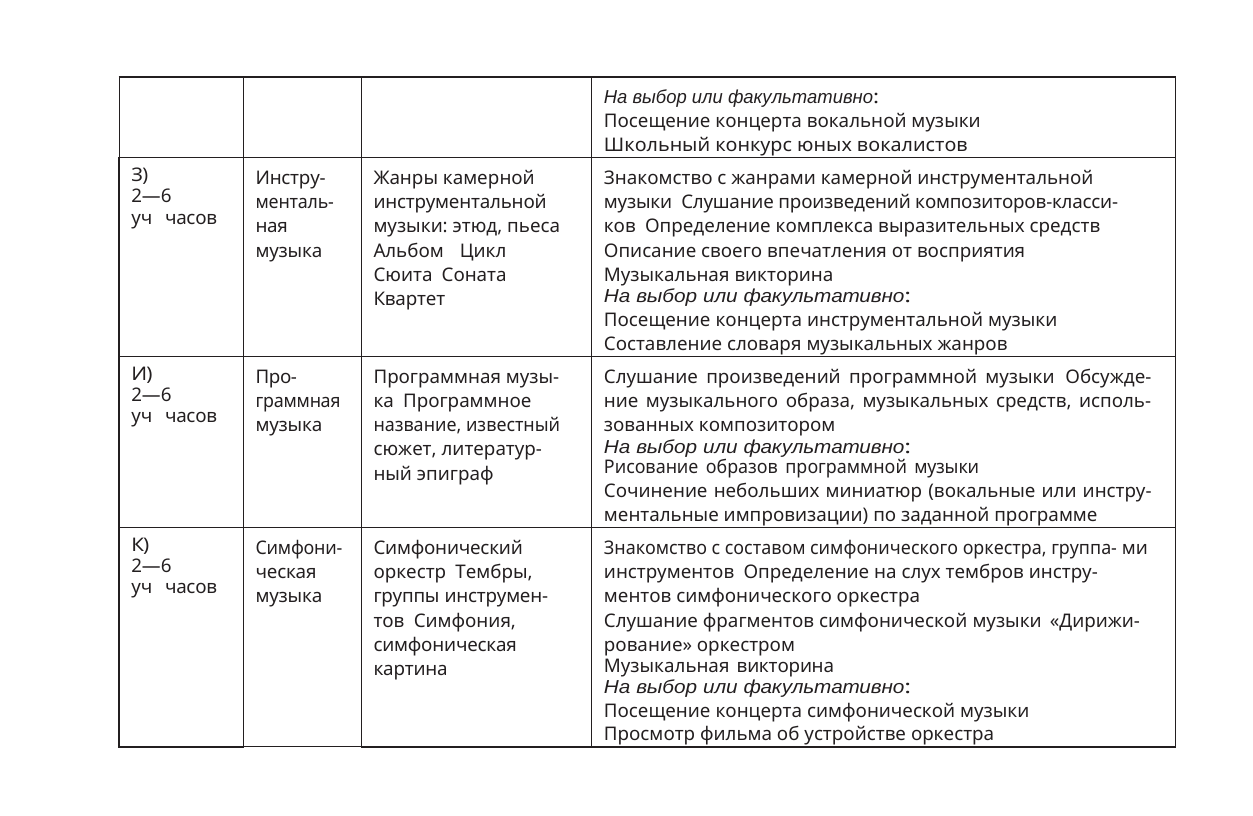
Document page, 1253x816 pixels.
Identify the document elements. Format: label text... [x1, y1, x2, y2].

table_header [362, 78, 591, 157]
table_cell Жанры камерной инструментальной музыки: этюд, пьеса Альбом Цикл Сюита Соната Квартет [362, 158, 591, 356]
table_cell И) 2—6 уч часов [120, 357, 243, 527]
table_cell Знакомство с составом симфонического оркестра, группа- ми инструментов Определение на слух тембров инстру- ментов симфонического оркестра Слушание фрагментов симфонической музыки «Дирижи- рование» оркестром Музыкальная викторина На выбор или факультативно: Посещение концерта симфонической музыки Просмотр фильма об устройстве оркестра [592, 528, 1175, 746]
table_cell К) 2—6 уч часов [120, 528, 243, 746]
table_cell Знакомство с жанрами камерной инструментальной музыки Слушание произведений композиторов-класси- ков Определение комплекса выразительных средств Описание своего впечатления от восприятия Музыкальная викторина На выбор или факультативно: Посещение концерта инструментальной музыки Составление словаря музыкальных жанров [592, 158, 1175, 356]
table_cell Программная музы- ка Программное название, известный сюжет, литератур- ный эпиграф [362, 357, 591, 527]
table_header [244, 78, 361, 157]
table_cell Симфони- ческая музыка [244, 528, 361, 746]
table_header На выбор или факультативно: Посещение концерта вокальной музыки Школьный конкурс юных вокалистов [592, 78, 1175, 157]
table_header [120, 78, 243, 157]
table_cell З) 2—6 уч часов [120, 158, 243, 356]
table_cell Симфонический оркестр Тембры, группы инструмен- тов Симфония, симфоническая картина [362, 528, 591, 746]
table_cell Слушание произведений программной музыки Обсужде- ние музыкального образа, музыкальных средств, исполь- зованных композитором На выбор или факультативно: Рисование образов программной музыки Сочинение небольших миниатюр (вокальные или инстру- ментальные импровизации) по заданной программе [592, 357, 1175, 527]
table_cell Инстру- менталь- ная музыка [244, 158, 361, 356]
table_cell Про- граммная музыка [244, 357, 361, 527]
